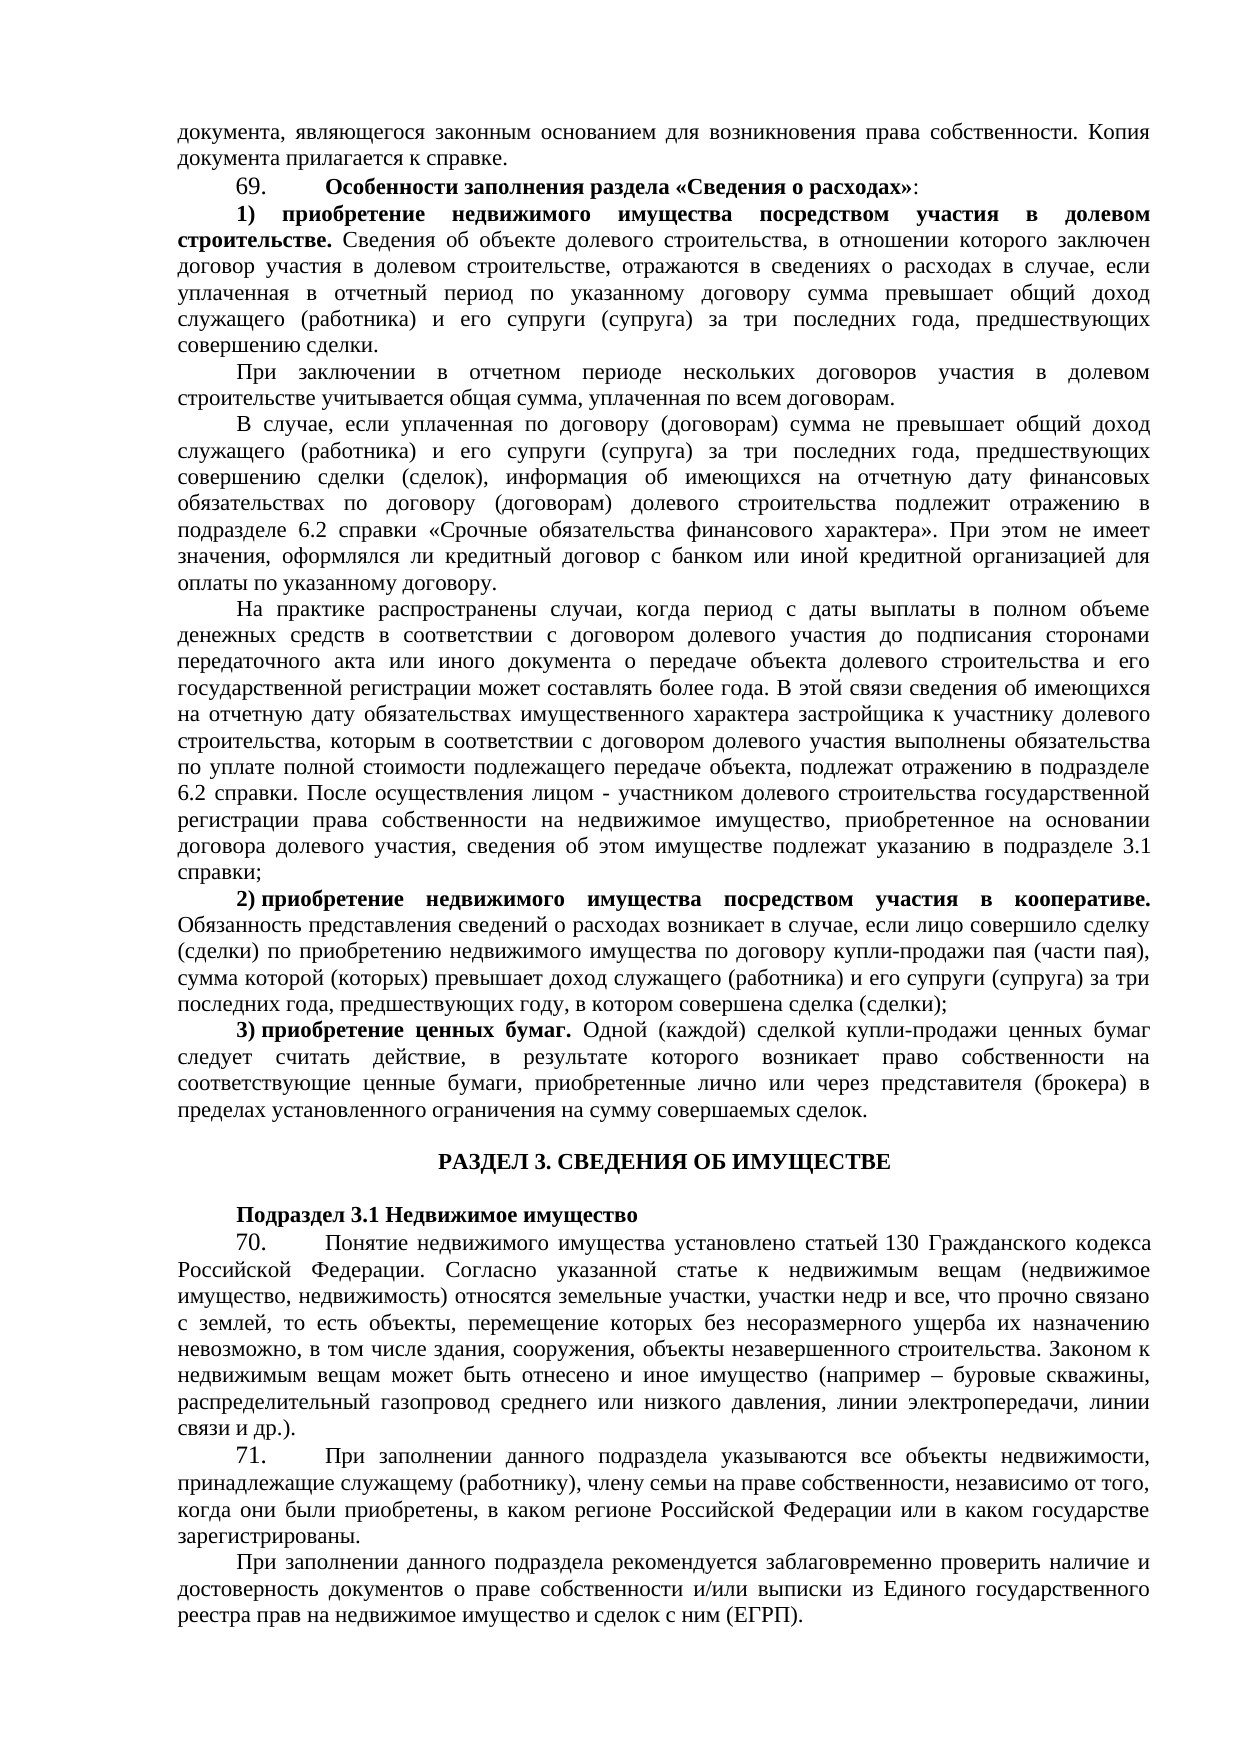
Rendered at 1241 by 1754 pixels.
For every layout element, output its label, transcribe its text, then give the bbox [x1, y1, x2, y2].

text На практике распространены случаи, когда период с даты выплаты в полном объеме денежных средств в соответствии с договором долевого участия до подписания сторонами передаточного акта или иного документа о передаче объекта долевого строительства и его государственной регистрации может составлять более года. В этой связи сведения об имеющихся на отчетную дату обязательствах имущественного характера застройщика к участнику долевого строительства, которым в соответствии с договором долевого участия выполнены обязательства по уплате полной стоимости подлежащего передаче объекта, подлежат отражению в подразделе 6.2 справки. После осуществления лицом - участником долевого строительства государственной регистрации права собственности на недвижимое имущество, приобретенное на основании договора долевого участия, сведения об этом имуществе подлежат указанию в подразделе 3.1 справки; [177, 595, 1152, 885]
list Особенности заполнения раздела «Сведения о расходах»: [177, 171, 1152, 199]
text Подраздел 3.1 Недвижимое имущество [177, 1201, 1152, 1227]
text В случае, если уплаченная по договору (договорам) сумма не превышает общий доход служащего (работника) и его супруги (супруга) за три последних года, предшествующих совершению сделки (сделок), информация об имеющихся на отчетную дату финансовых обязательствах по договору (договорам) долевого строительства подлежит отражению в подразделе 6.2 справки «Срочные обязательства финансового характера». При этом не имеет значения, оформлялся ли кредитный договор с банком или иной кредитной организацией для оплаты по указанному договору. [177, 410, 1152, 595]
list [177, 118, 1152, 171]
text При заключении в отчетном периоде нескольких договоров участия в долевом строительстве учитывается общая сумма, уплаченная по всем договорам. [177, 358, 1152, 410]
text 2) приобретение недвижимого имущества посредством участия в кооперативе. Обязанность представления сведений о расходах возникает в случае, если лицо совершило сделку (сделки) по приобретению недвижимого имущества по договору купли-продажи пая (части пая), сумма которой (которых) превышает доход служащего (работника) и его супруги (супруга) за три последних года, предшествующих году, в котором совершена сделка (сделки); [177, 885, 1152, 1017]
text 1) приобретение недвижимого имущества посредством участия в долевом строительстве. Сведения об объекте долевого строительства, в отношении которого заключен договор участия в долевом строительстве, отражаются в сведениях о расходах в случае, если уплаченная в отчетный период по указанному договору сумма превышает общий доход служащего (работника) и его супруги (супруга) за три последних года, предшествующих совершению сделки. [177, 199, 1152, 358]
list Понятие недвижимого имущества установлено статьей 130 Гражданского кодекса Российской Федерации. Согласно указанной статье к недвижимым вещам (недвижимое имущество, недвижимость) относятся земельные участки, участки недр и все, что прочно связано с землей, то есть объекты, перемещение которых без несоразмерного ущерба их назначению невозможно, в том числе здания, сооружения, объекты незавершенного строительства. Законом к недвижимым вещам может быть отнесено и иное имущество (например – буровые скважины, распределительный газопровод среднего или низкого давления, линии электропередачи, линии связи и др.). [177, 1227, 1152, 1441]
text 3) приобретение ценных бумаг. Одной (каждой) сделкой купли-продажи ценных бумаг следует считать действие, в результате которого возникает право собственности на соответствующие ценные бумаги, приобретенные лично или через представителя (брокера) в пределах установленного ограничения на сумму совершаемых сделок. [177, 1017, 1152, 1122]
text При заполнении данного подраздела рекомендуется заблаговременно проверить наличие и достоверность документов о праве собственности и/или выписки из Единого государственного реестра прав на недвижимое имущество и сделок с ним (ЕГРП). [177, 1548, 1152, 1627]
text РАЗДЕЛ 3. СВЕДЕНИЯ ОБ ИМУЩЕСТВЕ [177, 1148, 1152, 1175]
list При заполнении данного подраздела указываются все объекты недвижимости, принадлежащие служащему (работнику), члену семьи на праве собственности, независимо от того, когда они были приобретены, в каком регионе Российской Федерации или в каком государстве зарегистрированы. [177, 1441, 1152, 1548]
